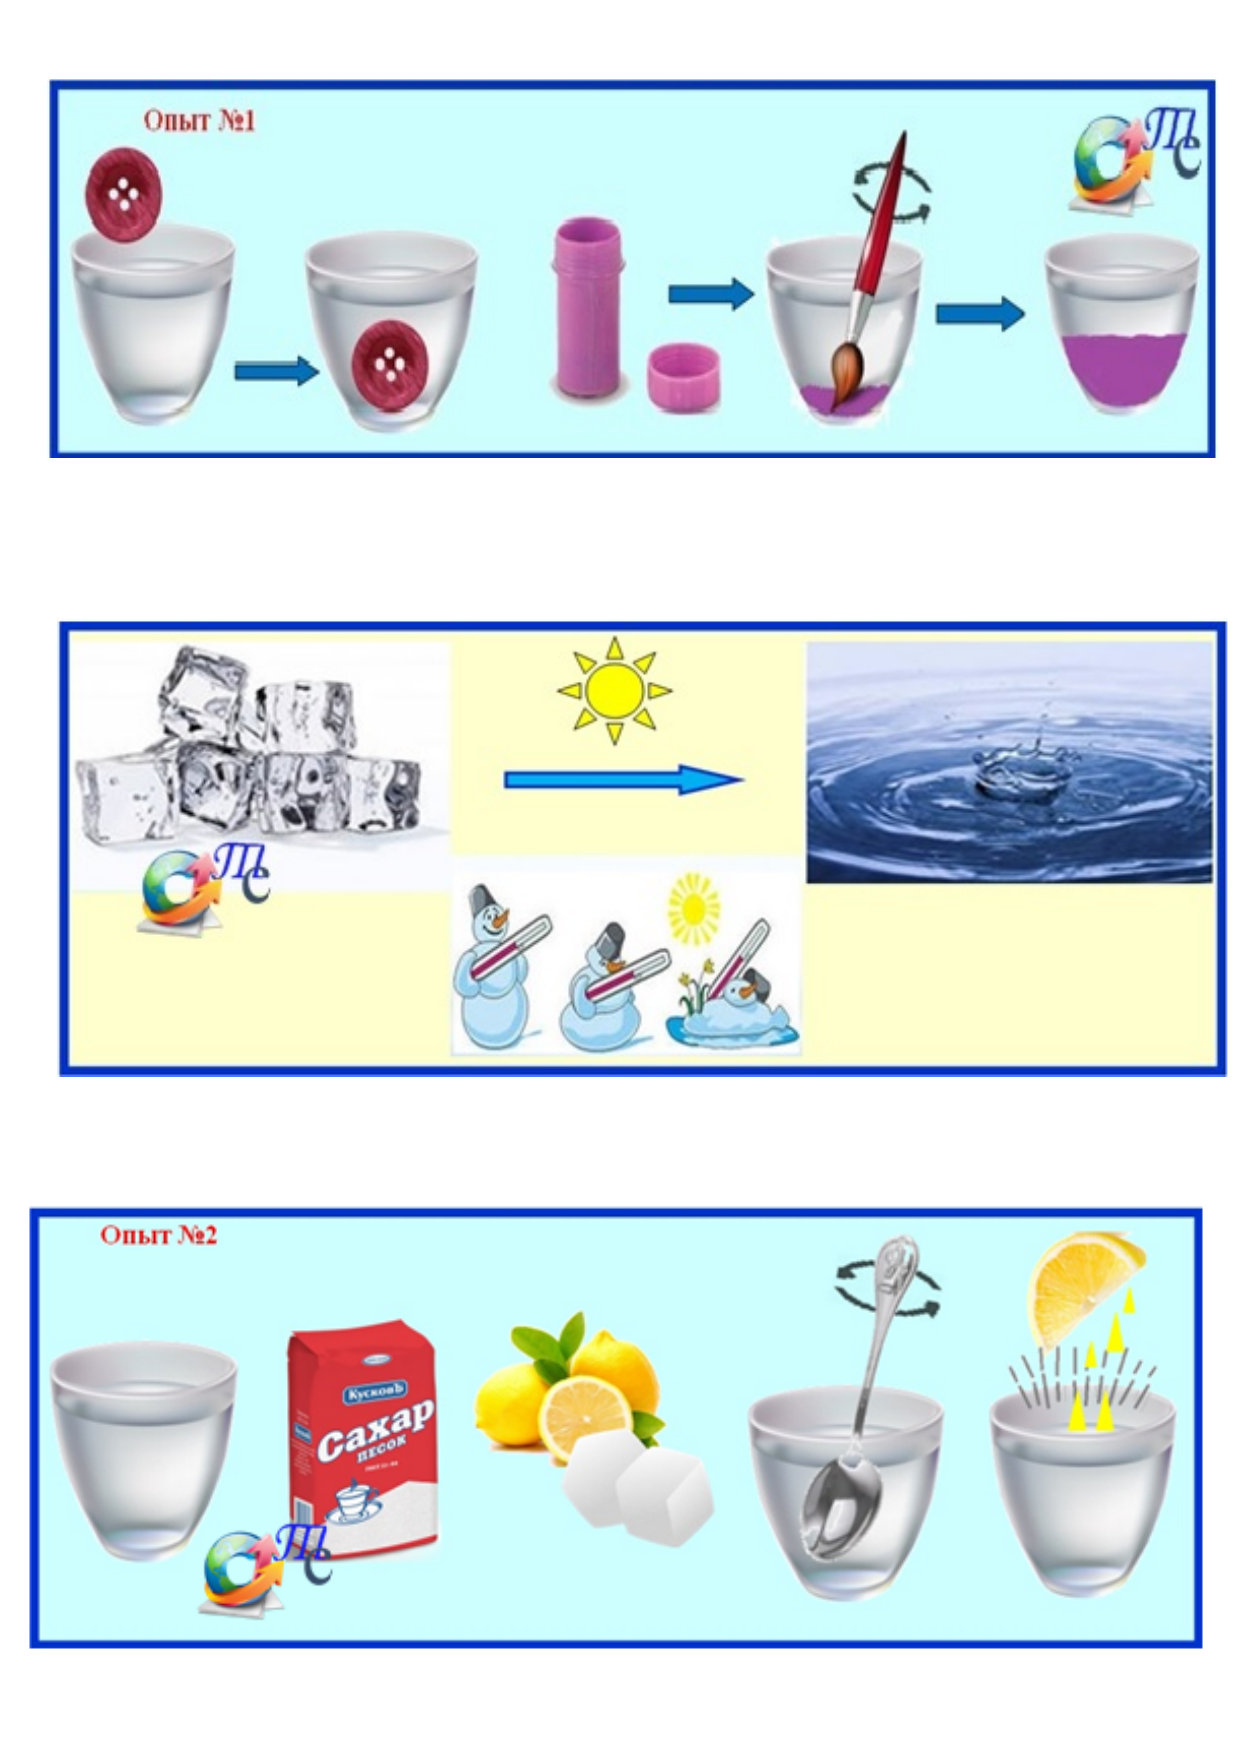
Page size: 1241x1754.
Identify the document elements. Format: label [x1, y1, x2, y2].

picture [56, 618, 1228, 1077]
picture [46, 79, 1218, 458]
picture [26, 1205, 1207, 1653]
